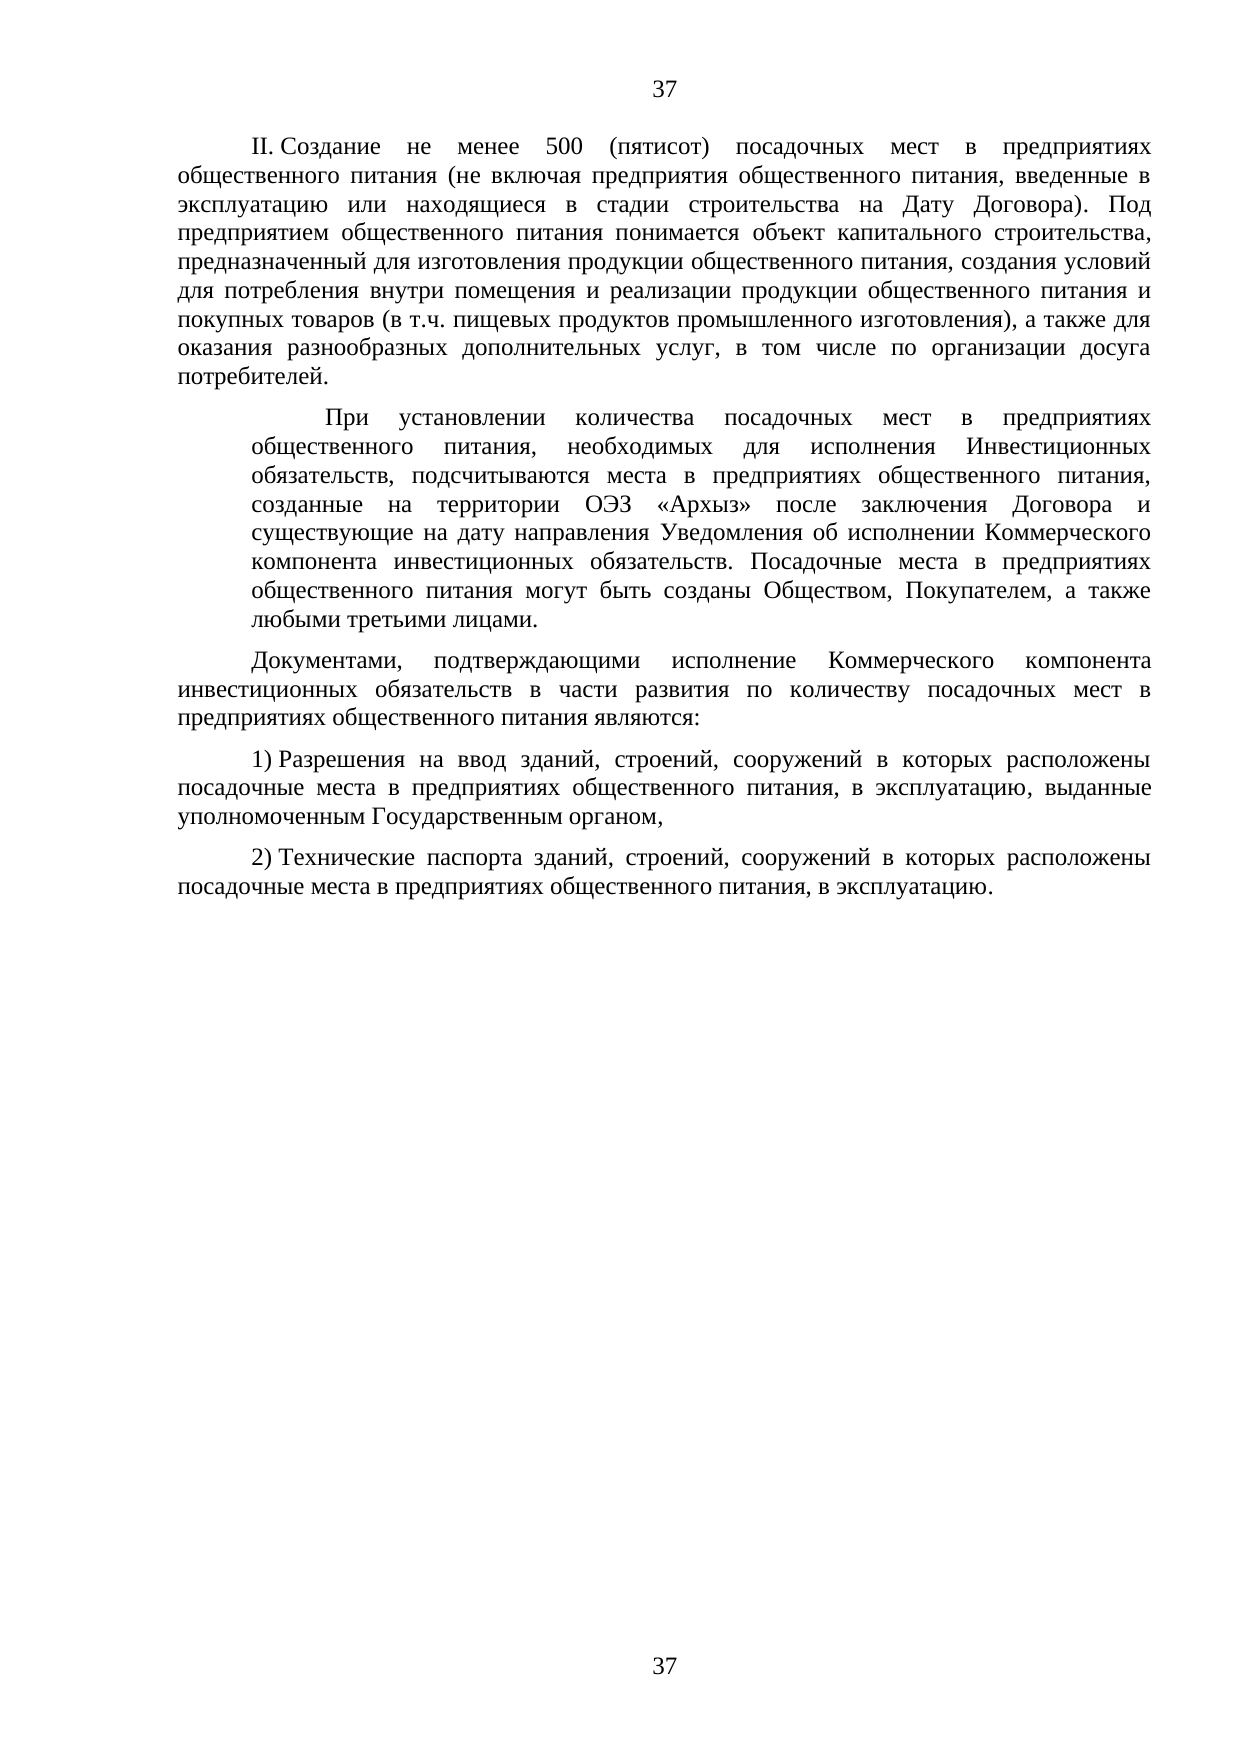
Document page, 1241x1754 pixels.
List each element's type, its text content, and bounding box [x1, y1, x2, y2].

list Технические паспорта зданий, строений, сооружений в которых расположены посадочные места в предприятиях общественного питания, в эксплуатацию. [177, 842, 1152, 900]
list Документами, подтверждающими исполнение Коммерческого компонента инвестиционных обязательств в части развития по количеству посадочных мест в предприятиях общественного питания являются: [177, 645, 1152, 731]
list Создание не менее 500 (пятисот) посадочных мест в предприятиях общественного питания (не включая предприятия общественного питания, введенные в эксплуатацию или находящиеся в стадии строительства на Дату Договора). Под предприятием общественного питания понимается объект капитального строительства, предназначенный для изготовления продукции общественного питания, создания условий для потребления внутри помещения и реализации продукции общественного питания и покупных товаров (в т.ч. пищевых продуктов промышленного изготовления), а также для оказания разнообразных дополнительных услуг, в том числе по организации досуга потребителей. [177, 131, 1152, 390]
list Разрешения на ввод зданий, строений, сооружений в которых расположены посадочные места в предприятиях общественного питания, в эксплуатацию, выданные уполномоченным Государственным органом, [177, 744, 1152, 830]
text При установлении количества посадочных мест в предприятиях общественного питания, необходимых для исполнения Инвестиционных обязательств, подсчитываются места в предприятиях общественного питания, созданные на территории ОЭЗ «Архыз» после заключения Договора и существующие на дату направления Уведомления об исполнении Коммерческого компонента инвестиционных обязательств. Посадочные места в предприятиях общественного питания могут быть созданы Обществом, Покупателем, а также любыми третьими лицами. [251, 402, 1152, 632]
